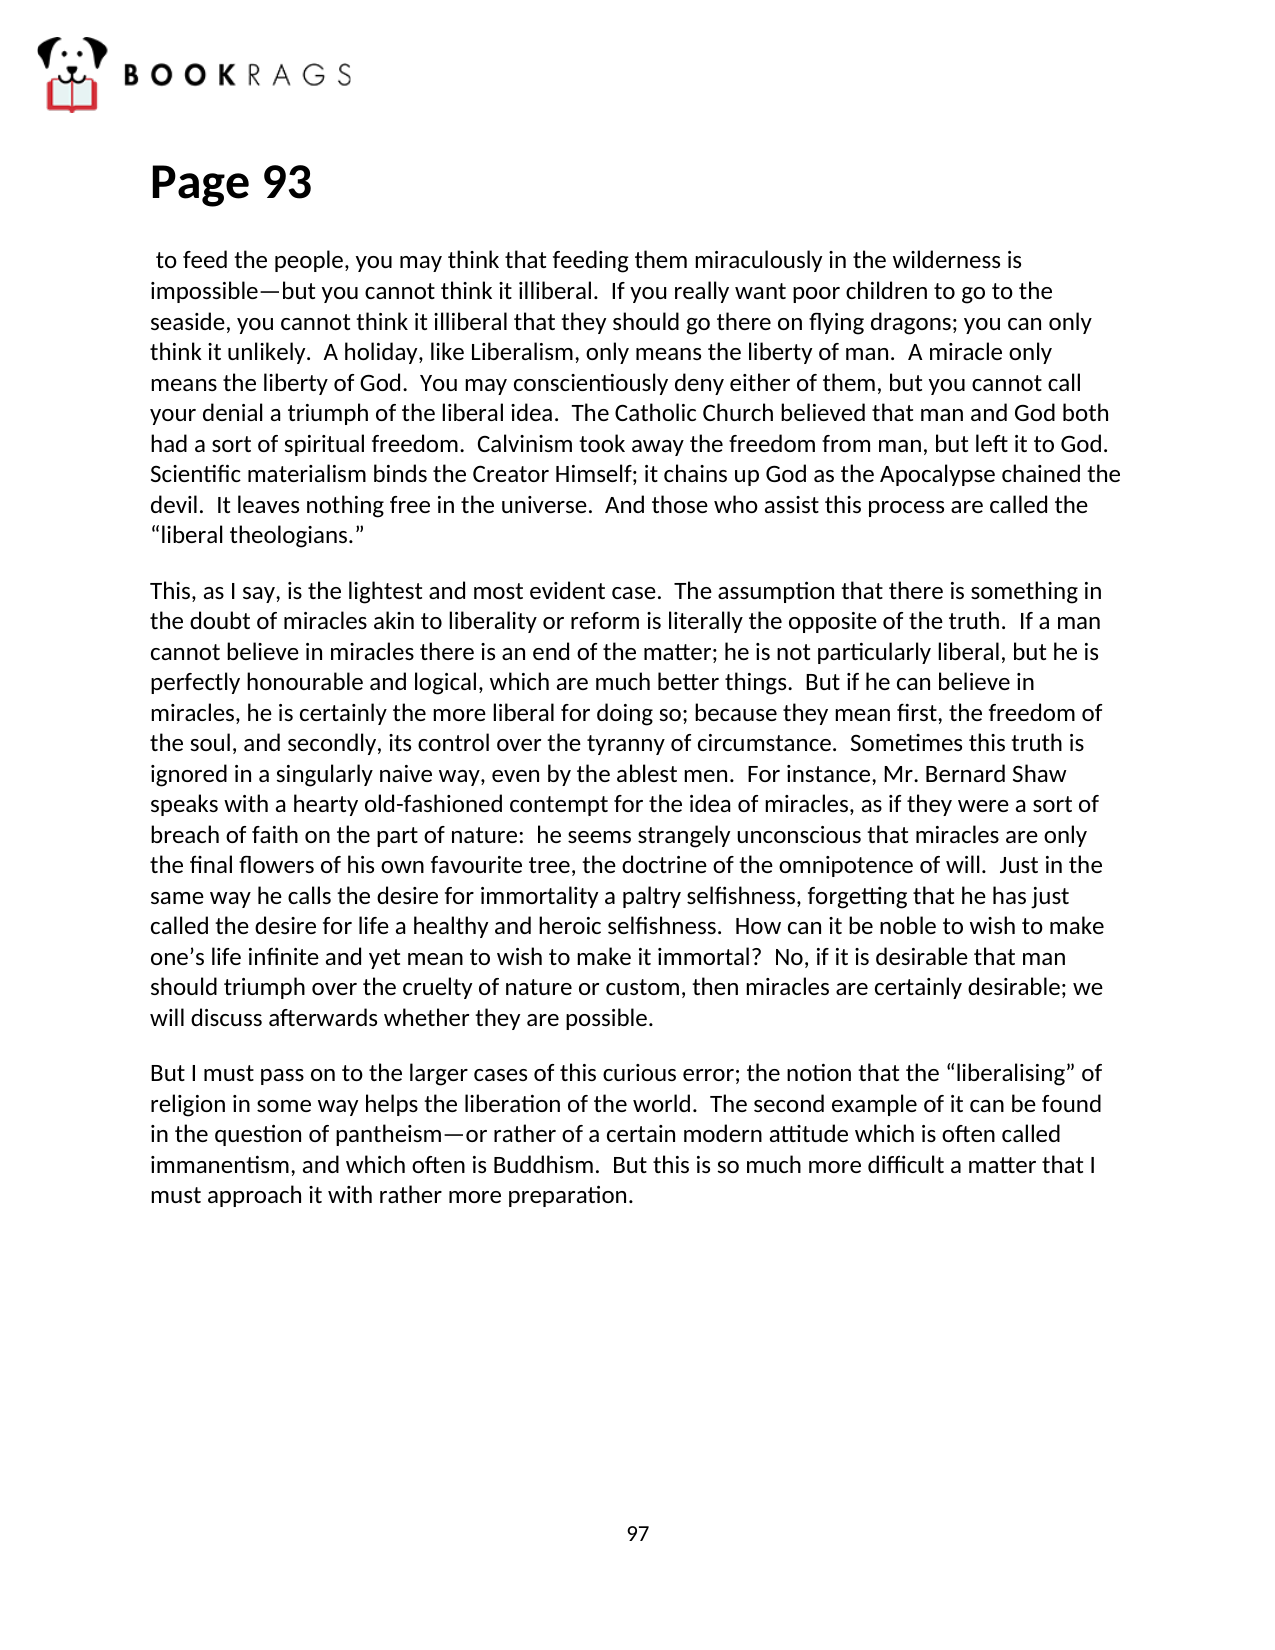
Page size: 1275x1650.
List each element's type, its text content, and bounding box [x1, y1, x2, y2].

text Page 93 [150, 150, 1125, 211]
picture [37, 37, 351, 113]
text to feed the people, you may think that feeding them miraculously in the wilderness is impossible—­but you cannot think it illiberal. If you really want poor children to go to the seaside, you cannot think it illiberal that they should go there on flying dragons; you can only think it unlikely. A holiday, like Liberalism, only means the liberty of man. A miracle only means the liberty of God. You may conscientiously deny either of them, but you cannot call your denial a triumph of the liberal idea. The Catholic Church believed that man and God both had a sort of spiritual freedom. Calvinism took away the freedom from man, but left it to God. Scientific materialism binds the Creator Himself; it chains up God as the Apocalypse chained the devil. It leaves nothing free in the universe. And those who assist this process are called the “liberal theologians.” [150, 244, 1125, 550]
text This, as I say, is the lightest and most evident case. The assumption that there is something in the doubt of miracles akin to liberality or reform is literally the opposite of the truth. If a man cannot believe in miracles there is an end of the matter; he is not particularly liberal, but he is perfectly honourable and logical, which are much better things. But if he can believe in miracles, he is certainly the more liberal for doing so; because they mean first, the freedom of the soul, and secondly, its control over the tyranny of circumstance. Sometimes this truth is ignored in a singularly naive way, even by the ablest men. For instance, Mr. Bernard Shaw speaks with a hearty old-fashioned contempt for the idea of miracles, as if they were a sort of breach of faith on the part of nature: he seems strangely unconscious that miracles are only the final flowers of his own favourite tree, the doctrine of the omnipotence of will. Just in the same way he calls the desire for immortality a paltry selfishness, forgetting that he has just called the desire for life a healthy and heroic selfishness. How can it be noble to wish to make one’s life infinite and yet mean to wish to make it immortal? No, if it is desirable that man should triumph over the cruelty of nature or custom, then miracles are certainly desirable; we will discuss afterwards whether they are possible. [150, 575, 1125, 1033]
text But I must pass on to the larger cases of this curious error; the notion that the “liberalising” of religion in some way helps the liberation of the world. The second example of it can be found in the question of pantheism—­or rather of a certain modern attitude which is often called immanentism, and which often is Buddhism. But this is so much more difficult a matter that I must approach it with rather more preparation. [150, 1058, 1125, 1210]
